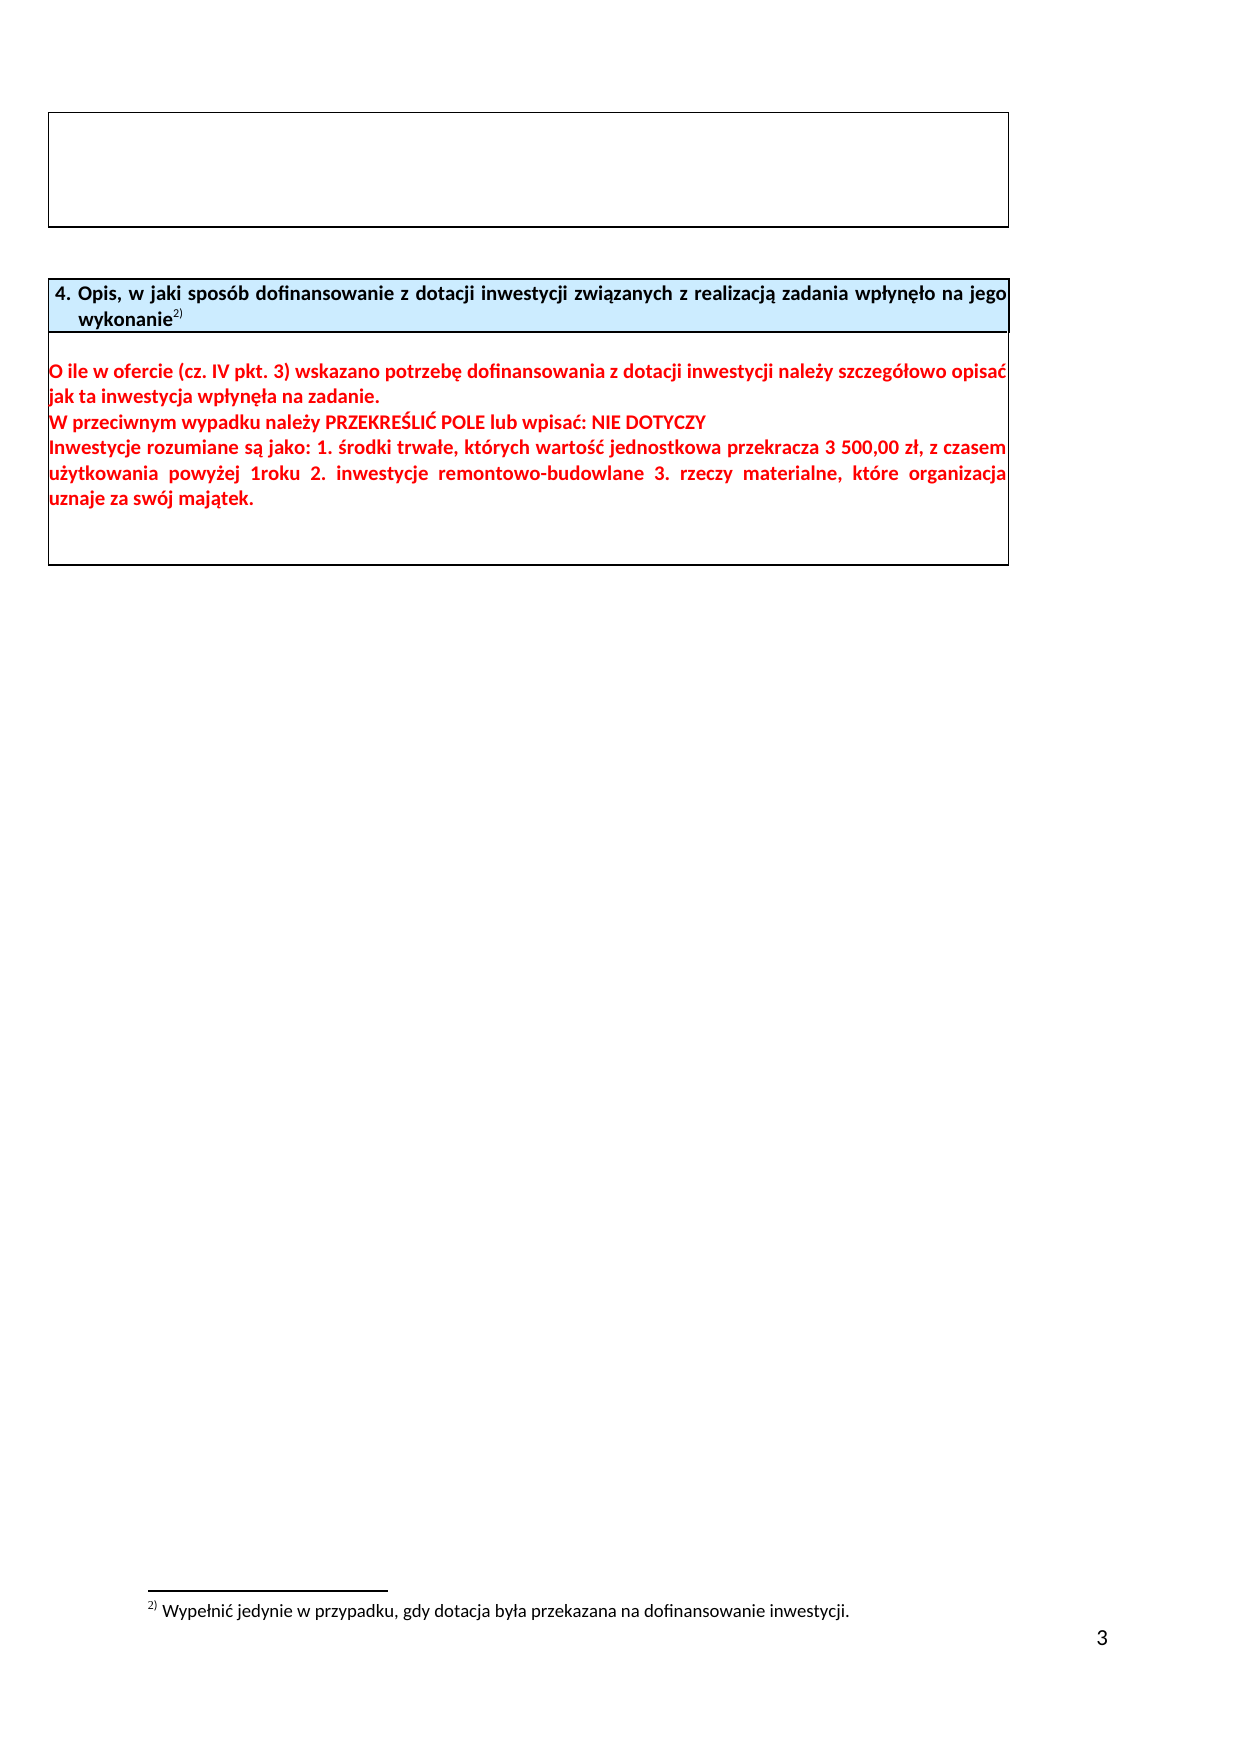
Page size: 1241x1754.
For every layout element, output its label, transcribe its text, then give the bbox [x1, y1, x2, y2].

table_cell O ile w ofercie (cz. IV pkt. 3) wskazano potrzebę dofinansowania z dotacji inwestycji należy szczegółowo opisać jak ta inwestycja wpłynęła na zadanie. W przeciwnym wypadku należy PRZEKREŚLIĆ POLE lub wpisać: NIE DOTYCZY Inwestycje rozumiane są jako: 1. środki trwałe, których wartość jednostkowa przekracza 3 500,00 zł, z czasem użytkowania powyżej 1roku 2. inwestycje remontowo-budowlane 3. rzeczy materialne, które organizacja uznaje za swój majątek. [49, 331, 1008, 564]
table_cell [49, 113, 1008, 226]
table_header 4. Opis, w jaki sposób dofinansowanie z dotacji inwestycji związanych z realizacją zadania wpłynęło na jego wykonanie) [49, 280, 1008, 331]
